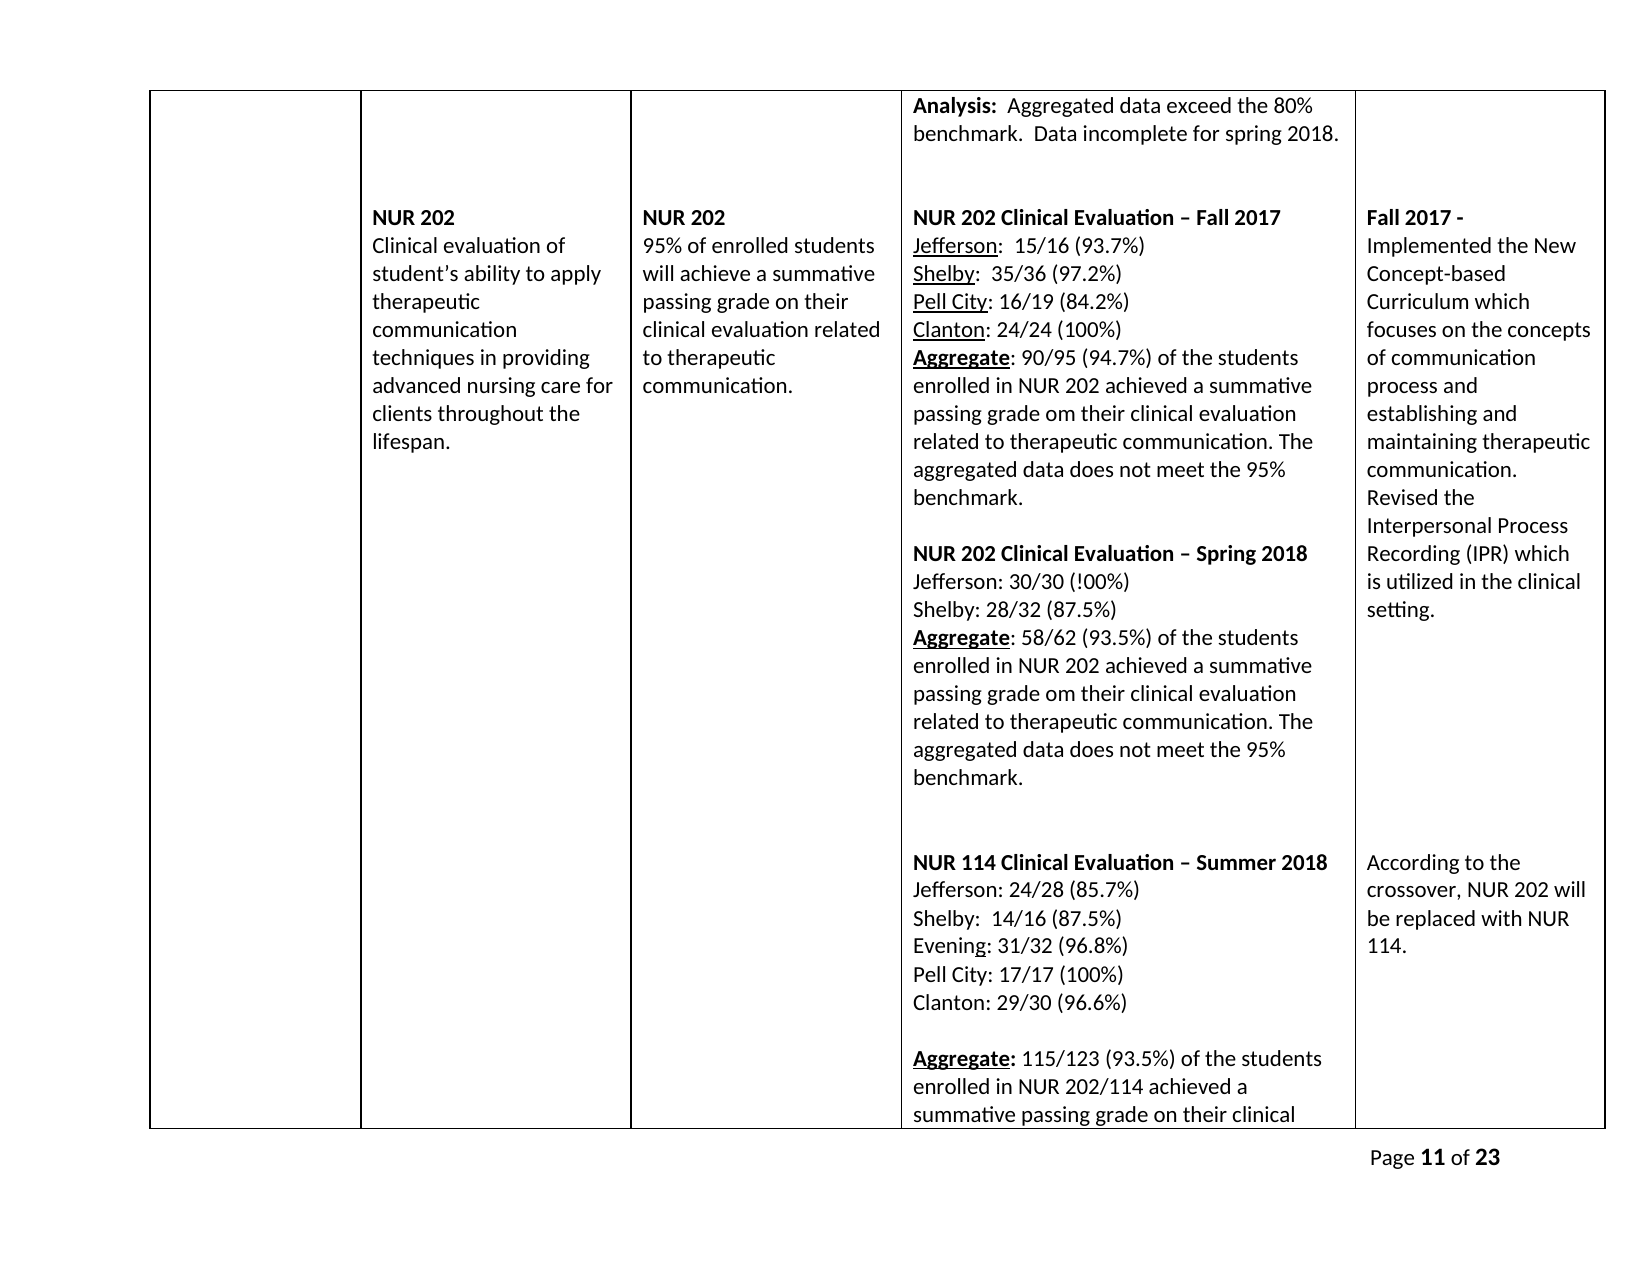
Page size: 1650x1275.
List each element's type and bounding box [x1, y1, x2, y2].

table_cell [362, 91, 630, 1128]
table_cell [632, 91, 901, 1128]
table_cell [151, 91, 360, 1128]
table_cell [1356, 91, 1604, 1128]
table_cell [902, 91, 1355, 1128]
